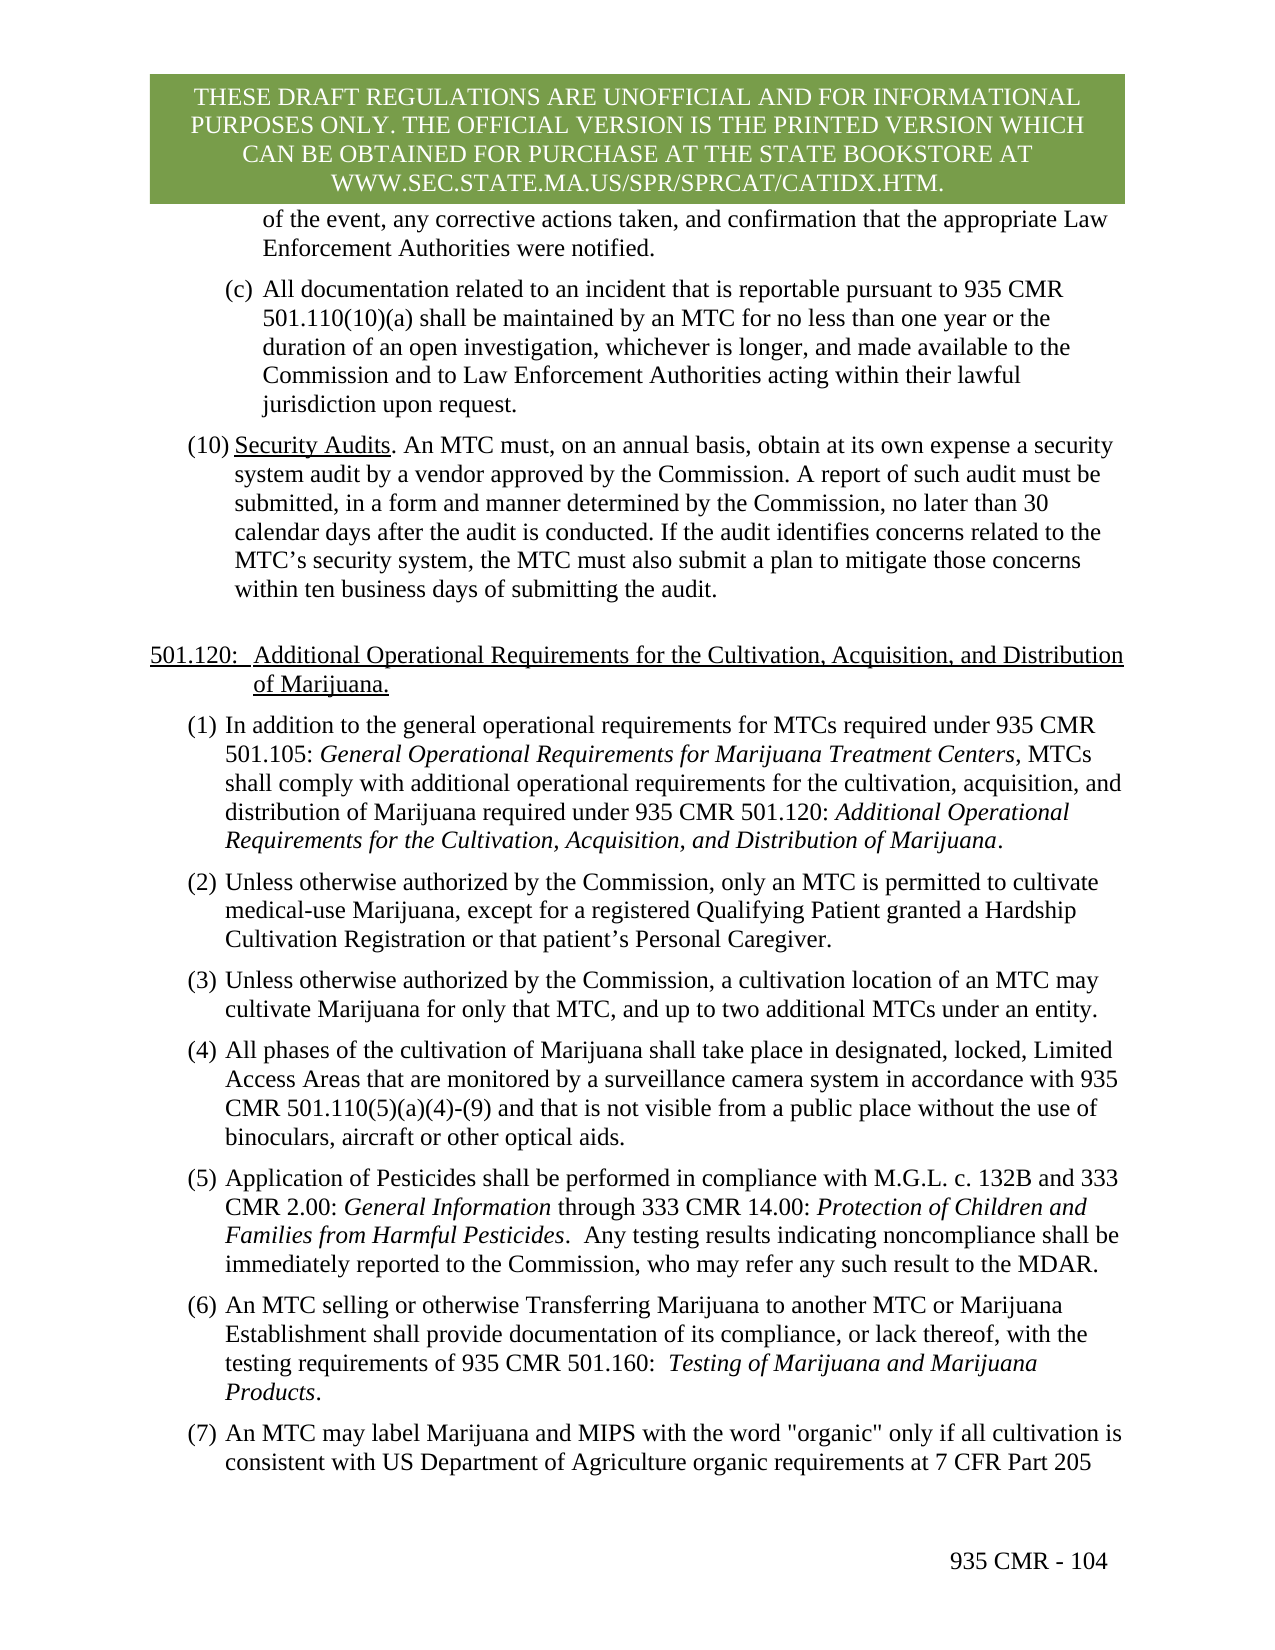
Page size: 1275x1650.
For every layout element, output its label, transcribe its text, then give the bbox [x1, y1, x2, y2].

subtitle 501.120: Additional Operational Requirements for the Cultivation, Acquisition, and Distribution of Marijuana. [150, 640, 1125, 698]
list All phases of the cultivation of Marijuana shall take place in designated, locked, Limited Access Areas that are monitored by a surveillance camera system in accordance with 935 CMR 501.110(5)(a)(4)-(9) and that is not visible from a public place without the use of binoculars, aircraft or other optical aids. [187, 1035, 1125, 1150]
list Security Audits. An MTC must, on an annual basis, obtain at its own expense a security system audit by a vendor approved by the Commission. A report of such audit must be submitted, in a form and manner determined by the Commission, no later than 30 calendar days after the audit is conducted. If the audit identifies concerns related to the MTC’s security system, the MTC must also submit a plan to mitigate those concerns within ten business days of submitting the audit. [187, 430, 1125, 603]
list All documentation related to an incident that is reportable pursuant to 935 CMR 501.110(10)(a) shall be maintained by an MTC for no less than one year or the duration of an open investigation, whichever is longer, and made available to the Commission and to Law Enforcement Authorities acting within their lawful jurisdiction upon request. [225, 274, 1125, 418]
list Unless otherwise authorized by the Commission, a cultivation location of an MTC may cultivate Marijuana for only that MTC, and up to two additional MTCs under an entity. [187, 965, 1125, 1023]
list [225, 204, 1125, 262]
list Unless otherwise authorized by the Commission, only an MTC is permitted to cultivate medical-use Marijuana, except for a registered Qualifying Patient granted a Hardship Cultivation Registration or that patient’s Personal Caregiver. [187, 867, 1125, 953]
list Application of Pesticides shall be performed in compliance with M.G.L. c. 132B and 333 CMR 2.00: General Information through 333 CMR 14.00: Protection of Children and Families from Harmful Pesticides. Any testing results indicating noncompliance shall be immediately reported to the Commission, who may refer any such result to the MDAR. [187, 1163, 1125, 1278]
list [187, 1418, 1125, 1475]
list In addition to the general operational requirements for MTCs required under 935 CMR 501.105: General Operational Requirements for Marijuana Treatment Centers, MTCs shall comply with additional operational requirements for the cultivation, acquisition, and distribution of Marijuana required under 935 CMR 501.120: Additional Operational Requirements for the Cultivation, Acquisition, and Distribution of Marijuana. [187, 710, 1125, 854]
list An MTC selling or otherwise Transferring Marijuana to another MTC or Marijuana Establishment shall provide documentation of its compliance, or lack thereof, with the testing requirements of 935 CMR 501.160: Testing of Marijuana and Marijuana Products. [187, 1290, 1125, 1405]
